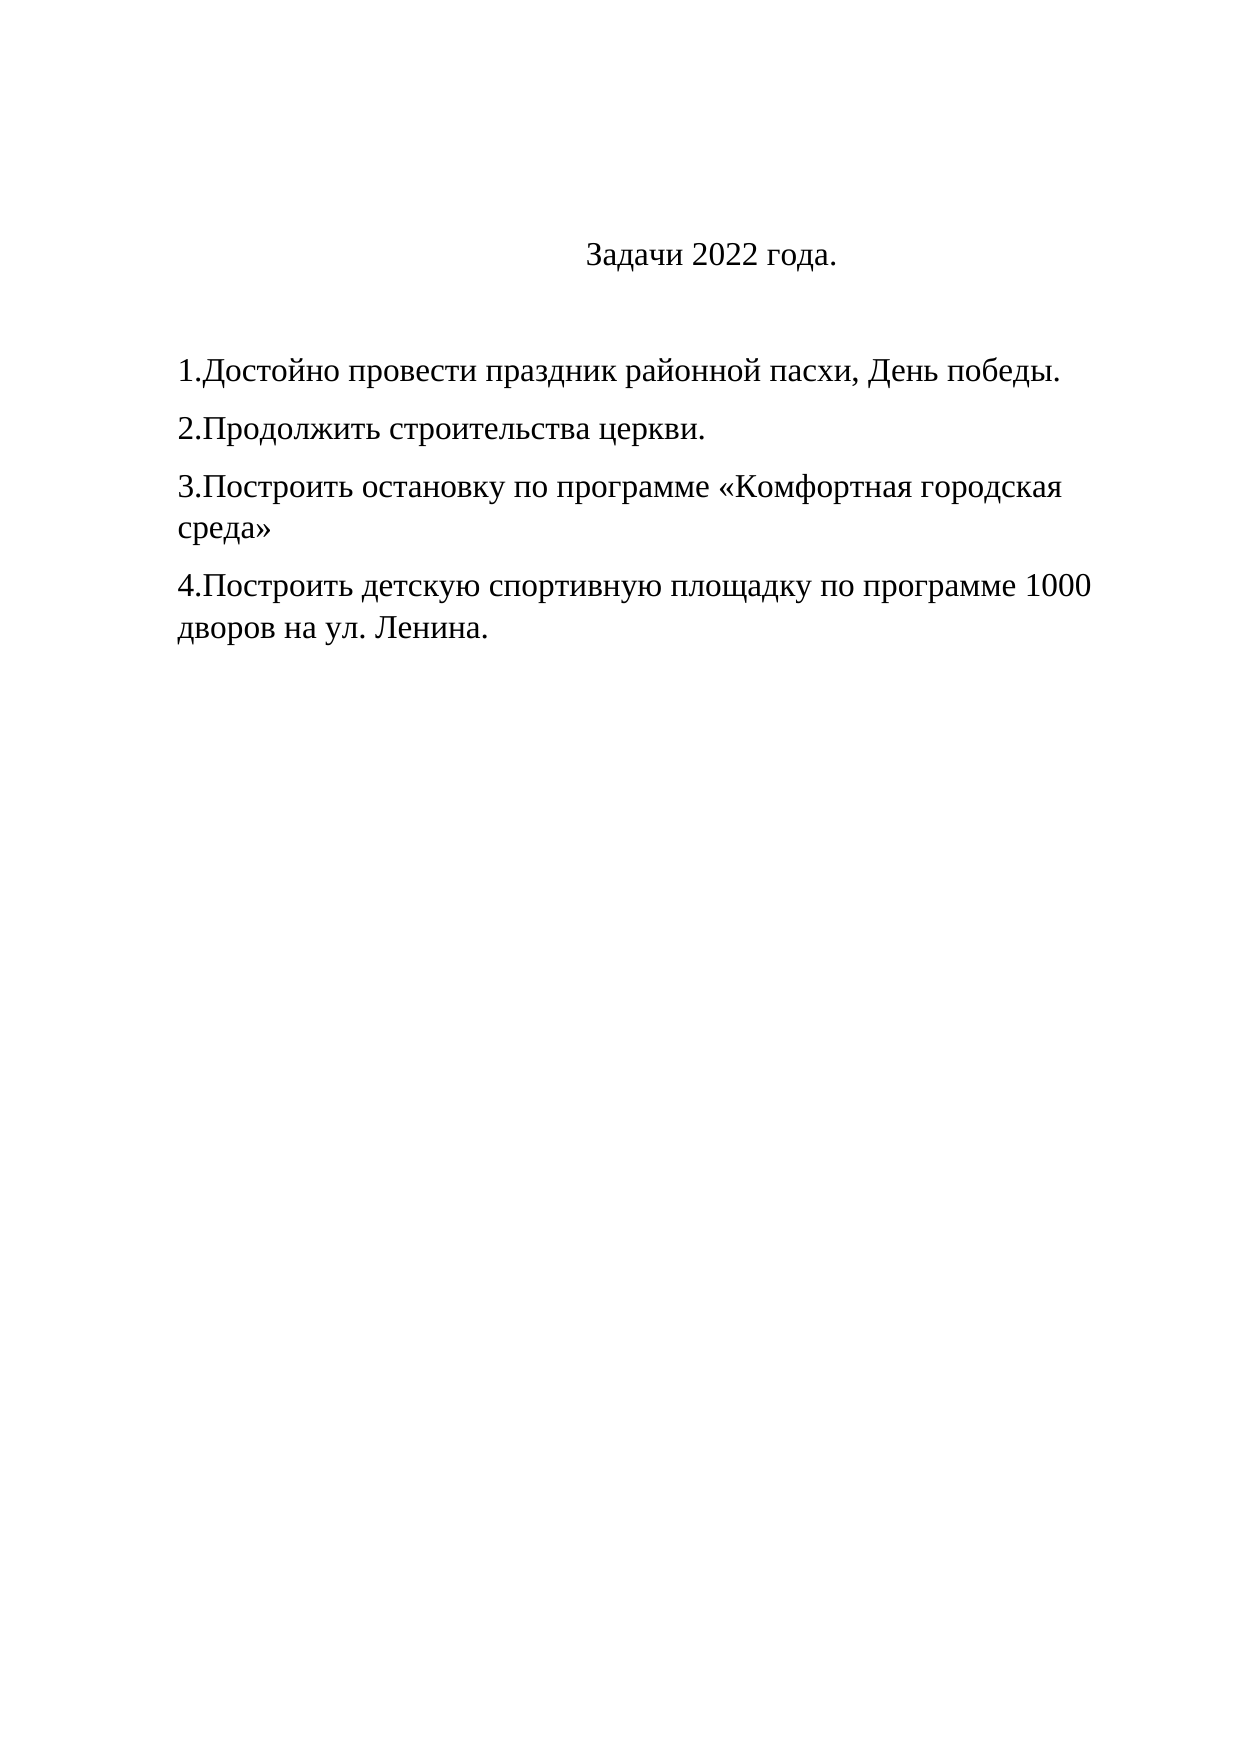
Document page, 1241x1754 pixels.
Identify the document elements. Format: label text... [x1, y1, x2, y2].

text 3.Построить остановку по программе «Комфортная городская среда» [177, 466, 1152, 546]
text Задачи 2022 года. [177, 234, 1152, 272]
text 2.Продолжить строительства церкви. [177, 408, 1152, 447]
text 4.Построить детскую спортивную площадку по программе 1000 дворов на ул. Ленина. [177, 566, 1152, 645]
text 1.Достойно провести праздник районной пасхи, День победы. [177, 350, 1152, 388]
